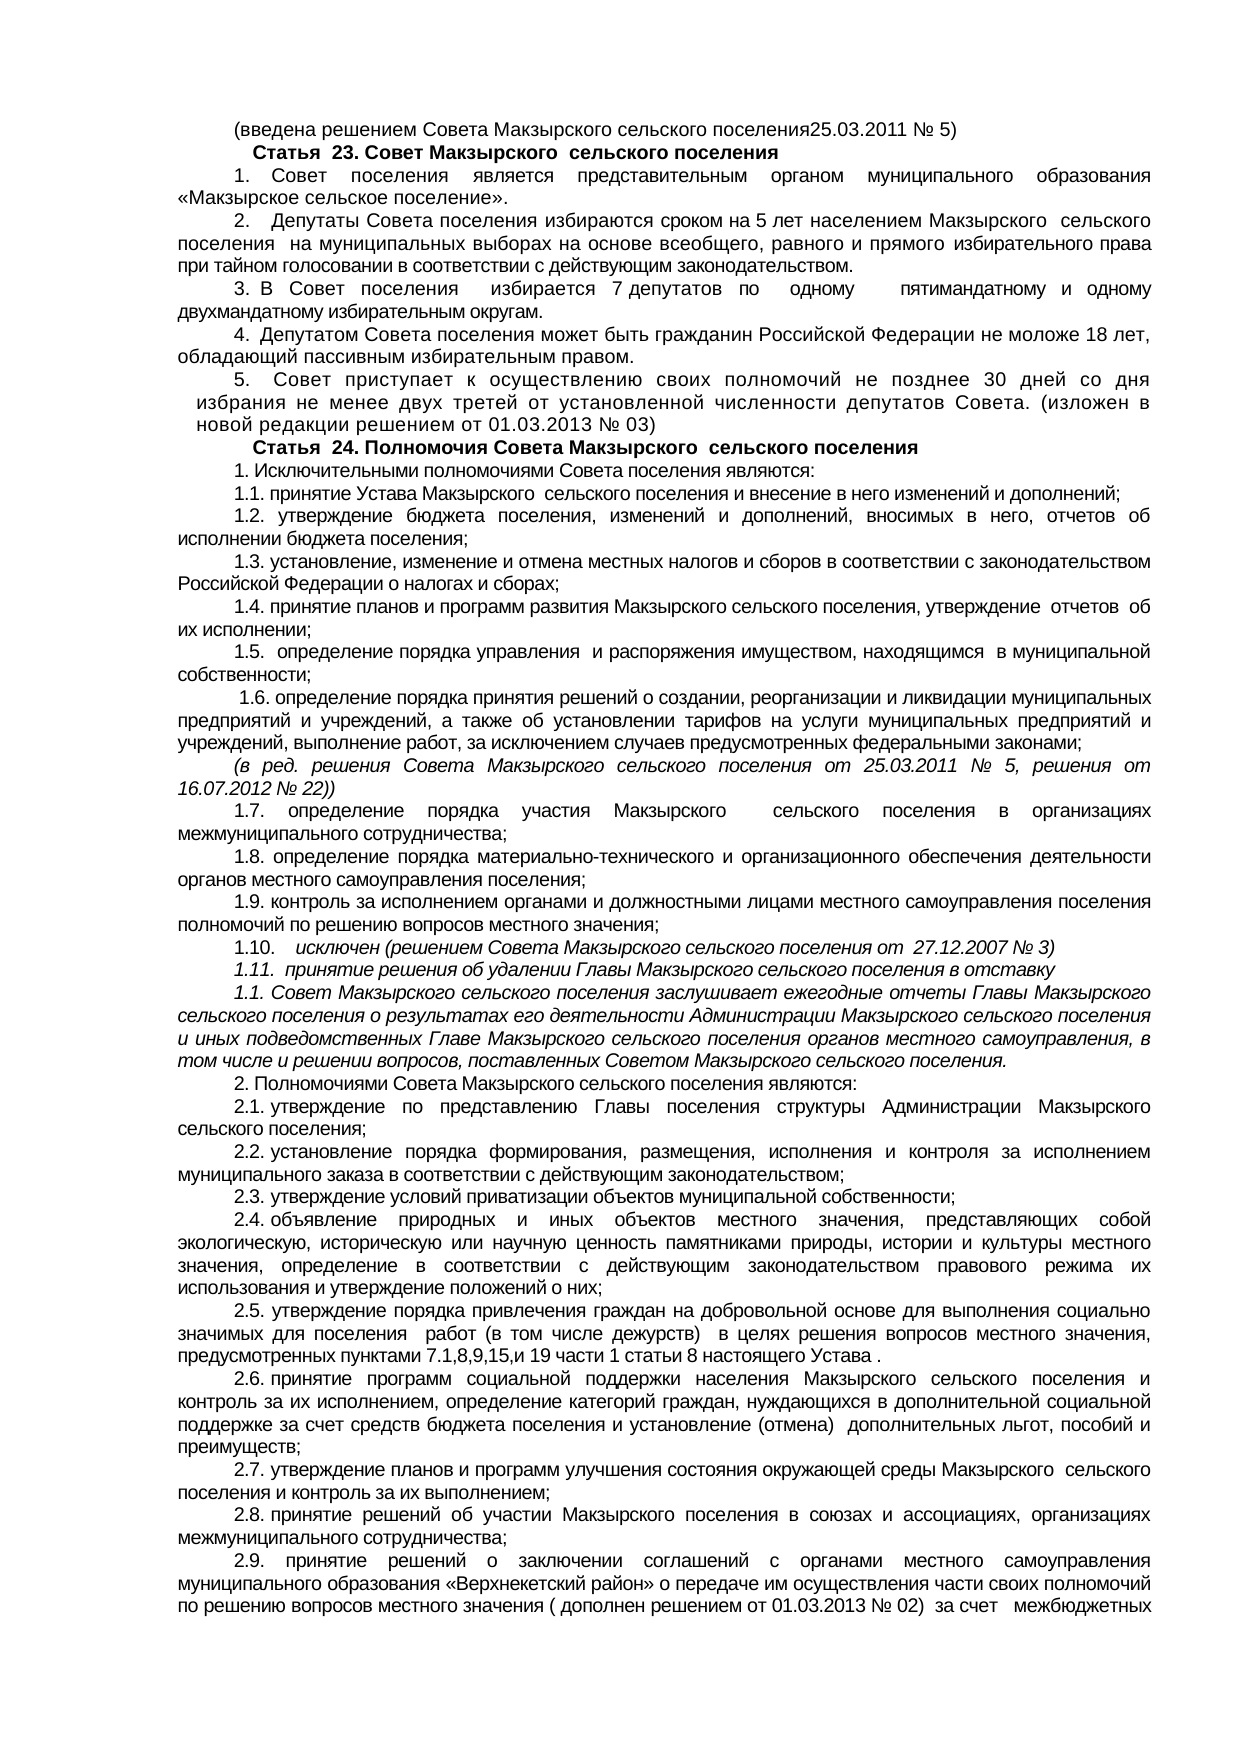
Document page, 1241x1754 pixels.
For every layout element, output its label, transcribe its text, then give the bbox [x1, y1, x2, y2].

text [177, 1549, 1152, 1617]
text 1.11. принятие решения об удалении Главы Макзырского сельского поселения в отставку [177, 958, 1152, 981]
text 2.6. принятие программ социальной поддержки населения Макзырского сельского поселения и контроль за их исполнением, определение категорий граждан, нуждающихся в дополнительной социальной поддержке за счет средств бюджета поселения и установление (отмена) дополнительных льгот, пособий и преимуществ; [177, 1367, 1152, 1458]
text 2.5. утверждение порядка привлечения граждан на добровольной основе для выполнения социально значимых для поселения работ (в том числе дежурств) в целях решения вопросов местного значения, предусмотренных пунктами 7.1,8,9,15,и 19 части 1 статьи 8 настоящего Устава . [177, 1299, 1152, 1367]
list Совет приступает к осуществлению своих полномочий не позднее 30 дней со дня избрания не менее двух третей от установленной численности депутатов Совета. (изложен в новой редакции решением от 01.03.2013 № 03) [196, 368, 1152, 436]
text 2.4. объявление природных и иных объектов местного значения, представляющих собой экологическую, историческую или научную ценность памятниками природы, истории и культуры местного значения, определение в соответствии с действующим законодательством правового режима их использования и утверждение положений о них; [177, 1208, 1152, 1299]
text 1.6. определение порядка принятия решений о создании, реорганизации и ликвидации муниципальных предприятий и учреждений, а также об установлении тарифов на услуги муниципальных предприятий и учреждений, выполнение работ, за исключением случаев предусмотренных федеральными законами; [177, 686, 1152, 754]
text 2. Полномочиями Совета Макзырского сельского поселения являются: [177, 1072, 1152, 1094]
text 2.8. принятие решений об участии Макзырского поселения в союзах и ассоциациях, организациях межмуниципального сотрудничества; [177, 1503, 1152, 1549]
text 1.1. принятие Устава Макзырского сельского поселения и внесение в него изменений и дополнений; [177, 481, 1152, 504]
text 1.2. утверждение бюджета поселения, изменений и дополнений, вносимых в него, отчетов об исполнении бюджета поселения; [177, 504, 1152, 549]
text 1.8. определение порядка материально-технического и организационного обеспечения деятельности органов местного самоуправления поселения; [177, 845, 1152, 890]
text 1.4. принятие планов и программ развития Макзырского сельского поселения, утверждение отчетов об их исполнении; [177, 595, 1152, 640]
text 1.9. контроль за исполнением органами и должностными лицами местного самоуправления поселения полномочий по решению вопросов местного значения; [177, 890, 1152, 936]
list Совет поселения является представительным органом муниципального образования «Макзырское сельское поселение». [177, 163, 1152, 209]
text 1.7. определение порядка участия Макзырского сельского поселения в организациях межмуниципального сотрудничества; [177, 799, 1152, 845]
text 1.5. определение порядка управления и распоряжения имуществом, находящимся в муниципальной собственности; [177, 640, 1152, 686]
text Статья 24. Полномочия Совета Макзырского сельского поселения [177, 436, 1152, 459]
text 1. Исключительными полномочиями Совета поселения являются: [177, 459, 1152, 481]
text 1.3. установление, изменение и отмена местных налогов и сборов в соответствии с законодательством Российской Федерации о налогах и сборах; [177, 549, 1152, 595]
text 2.3. утверждение условий приватизации объектов муниципальной собственности; [177, 1185, 1152, 1208]
list Депутаты Совета поселения избираются сроком на 5 лет населением Макзырского сельского поселения на муниципальных выборах на основе всеобщего, равного и прямого избирательного права при тайном голосовании в соответствии с действующим законодательством. [177, 209, 1152, 277]
text (в ред. решения Совета Макзырского сельского поселения от 25.03.2011 № 5, решения от 16.07.2012 № 22)) [177, 754, 1152, 799]
text Статья 23. Совет Макзырского сельского поселения [177, 141, 1152, 163]
text 2.1. утверждение по представлению Главы поселения структуры Администрации Макзырского сельского поселения; [177, 1094, 1152, 1140]
text (введена решением Совета Макзырского сельского поселения25.03.2011 № 5) [177, 118, 1152, 141]
text 2.2. установление порядка формирования, размещения, исполнения и контроля за исполнением муниципального заказа в соответствии с действующим законодательством; [177, 1140, 1152, 1185]
text 1.10. исключен (решением Совета Макзырского сельского поселения от 27.12.2007 № 3) [177, 936, 1152, 958]
list Депутатом Совета поселения может быть гражданин Российской Федерации не моложе 18 лет, обладающий пассивным избирательным правом. [177, 322, 1152, 368]
text 2.7. утверждение планов и программ улучшения состояния окружающей среды Макзырского сельского поселения и контроль за их выполнением; [177, 1458, 1152, 1503]
text 1.1. Совет Макзырского сельского поселения заслушивает ежегодные отчеты Главы Макзырского сельского поселения о результатах его деятельности Администрации Макзырского сельского поселения и иных подведомственных Главе Макзырского сельского поселения органов местного самоуправления, в том числе и решении вопросов, поставленных Советом Макзырского сельского поселения. [177, 981, 1152, 1072]
list В Совет поселения избирается 7 депутатов по одному пятимандатному и одному двухмандатному избирательным округам. [177, 277, 1152, 322]
